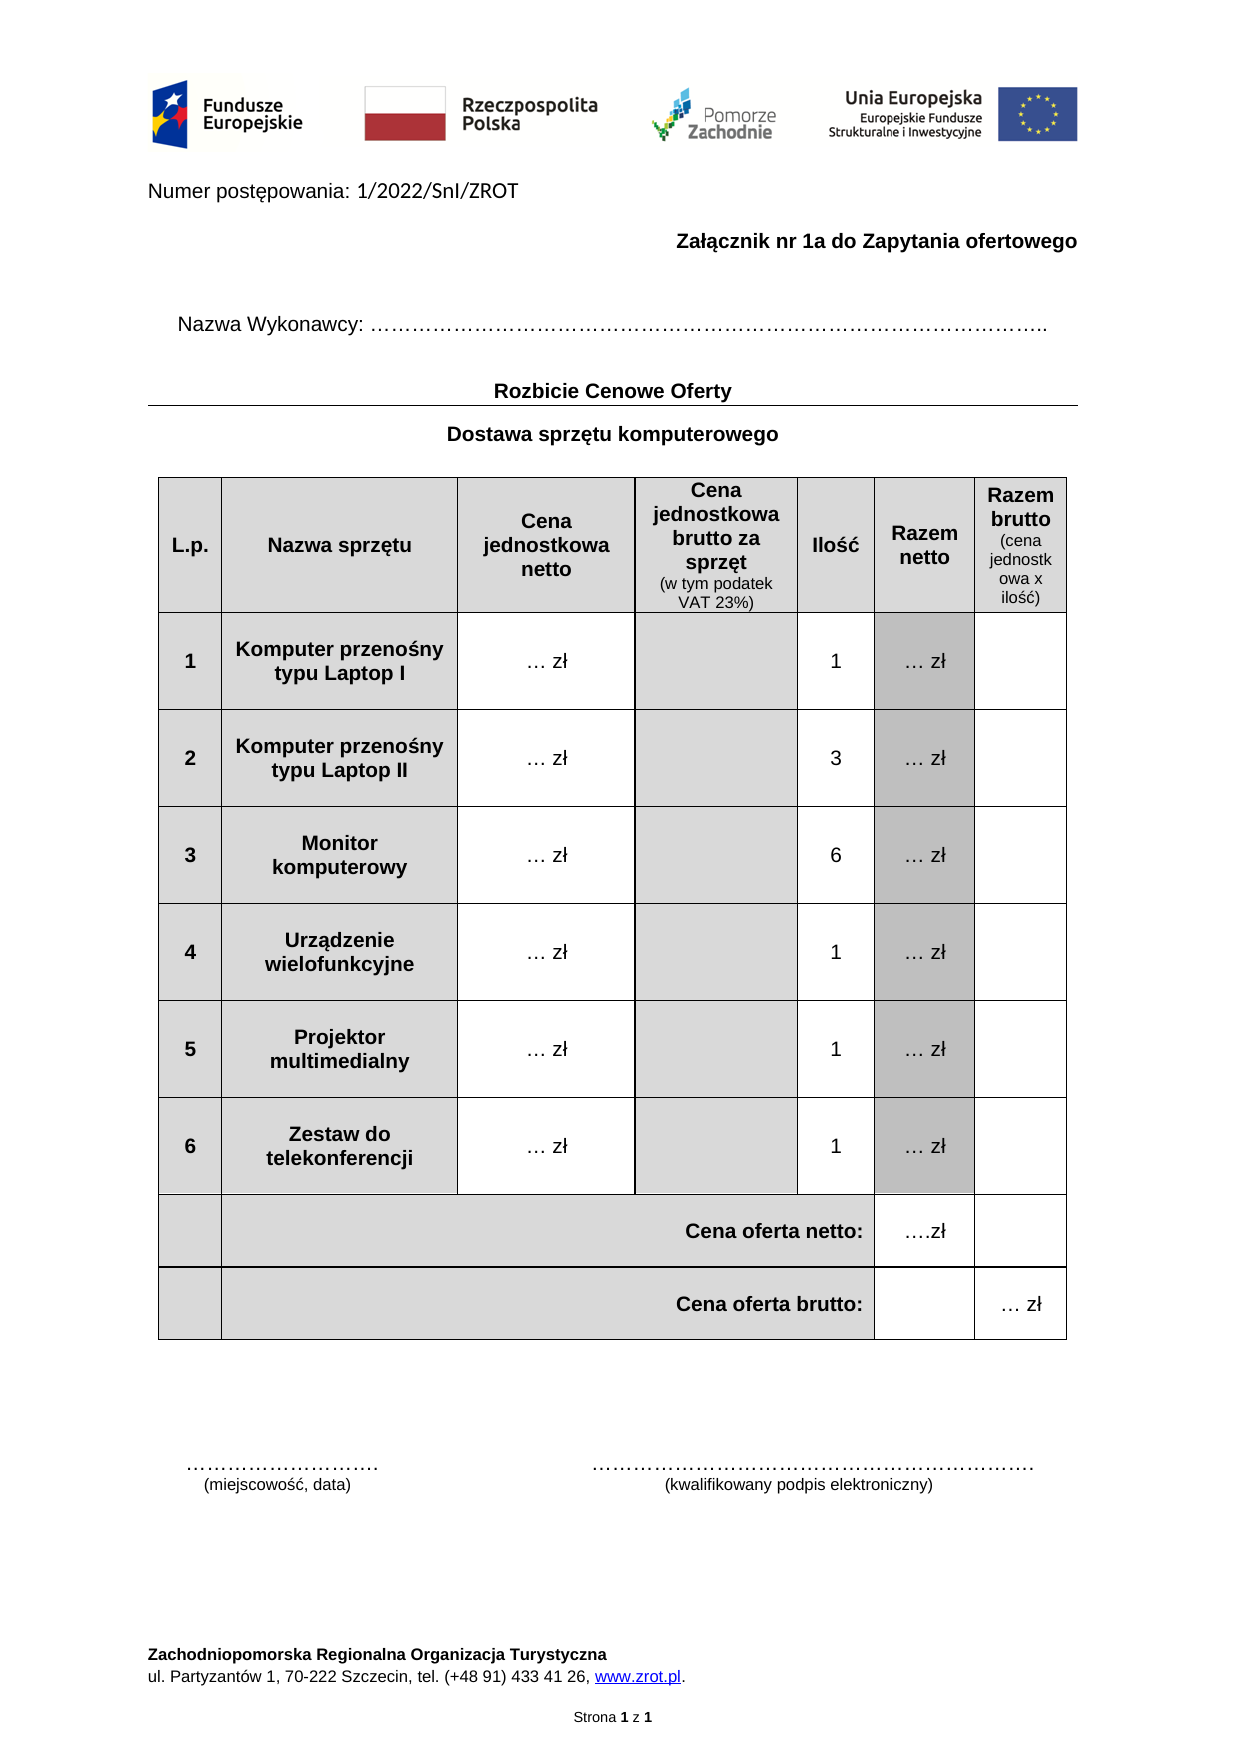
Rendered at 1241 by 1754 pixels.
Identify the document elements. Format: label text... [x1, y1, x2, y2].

table_cell … zł [975, 1268, 1066, 1339]
table_cell 4 [159, 904, 221, 1000]
table_header Cena jednostkowa brutto za sprzęt (w tym podatek VAT 23%) [636, 478, 797, 612]
table_cell … zł [458, 807, 634, 903]
table_header L.p. [159, 478, 221, 612]
table_cell … zł [458, 613, 634, 709]
table_cell [975, 710, 1066, 806]
text Dostawa sprzętu komputerowego [148, 422, 1078, 446]
table_cell … zł [875, 1001, 974, 1097]
table_cell [636, 710, 797, 806]
table_cell [159, 1195, 221, 1266]
table_cell [636, 904, 797, 1000]
table_cell [975, 1098, 1066, 1193]
table_cell Komputer przenośny typu Laptop I [222, 613, 457, 709]
table_cell Cena oferta netto: [222, 1195, 874, 1266]
text Nazwa Wykonawcy: …………………………………………………………………………………….. [148, 311, 1078, 335]
table_cell … zł [875, 1098, 974, 1193]
table_cell … zł [458, 1098, 634, 1193]
table_cell Projektor multimedialny [222, 1001, 457, 1097]
text Załącznik nr 1a do Zapytania ofertowego [148, 229, 1078, 253]
table_cell [636, 807, 797, 903]
table_cell Komputer przenośny typu Laptop II [222, 710, 457, 806]
table_header Ilość [798, 478, 874, 612]
table_cell Cena oferta brutto: [222, 1268, 874, 1339]
table_cell [975, 1001, 1066, 1097]
table_cell [975, 904, 1066, 1000]
table_cell Urządzenie wielofunkcyjne [222, 904, 457, 1000]
table_header Razem netto [875, 478, 974, 612]
table_cell 6 [159, 1098, 221, 1193]
table_cell [875, 1268, 974, 1339]
table_cell 5 [159, 1001, 221, 1097]
table_cell … zł [875, 807, 974, 903]
table_cell 1 [798, 1001, 874, 1097]
table_cell 1 [798, 613, 874, 709]
table_cell Zestaw do telekonferencji [222, 1098, 457, 1193]
picture [147, 73, 1078, 152]
table_cell [636, 613, 797, 709]
table_cell … zł [875, 613, 974, 709]
table_header Cena jednostkowa netto [458, 478, 634, 612]
text (miejscowość, data) (kwalifikowany podpis elektroniczny) [148, 1474, 1078, 1493]
table_cell … zł [875, 710, 974, 806]
table_header Nazwa sprzętu [222, 478, 457, 612]
list ………………………. ………………………………………………………. [185, 1450, 1078, 1474]
table_cell 1 [798, 1098, 874, 1193]
table_cell … zł [875, 904, 974, 1000]
table_cell [975, 807, 1066, 903]
table_cell 1 [798, 904, 874, 1000]
table_cell 6 [798, 807, 874, 903]
text Rozbicie Cenowe Oferty [148, 379, 1078, 405]
table_cell [975, 1195, 1066, 1266]
table_cell 1 [159, 613, 221, 709]
table_cell ….zł [875, 1195, 974, 1266]
table_cell … zł [458, 904, 634, 1000]
table_cell … zł [458, 1001, 634, 1097]
table_cell 2 [159, 710, 221, 806]
table_cell Monitor komputerowy [222, 807, 457, 903]
table_cell [159, 1268, 221, 1339]
table_cell [636, 1098, 797, 1193]
table_cell … zł [458, 710, 634, 806]
table_cell [636, 1001, 797, 1097]
table_cell [975, 613, 1066, 709]
table_cell 3 [798, 710, 874, 806]
table_header Razem brutto (cena jednostkowa x ilość) [975, 478, 1066, 612]
table_cell 3 [159, 807, 221, 903]
